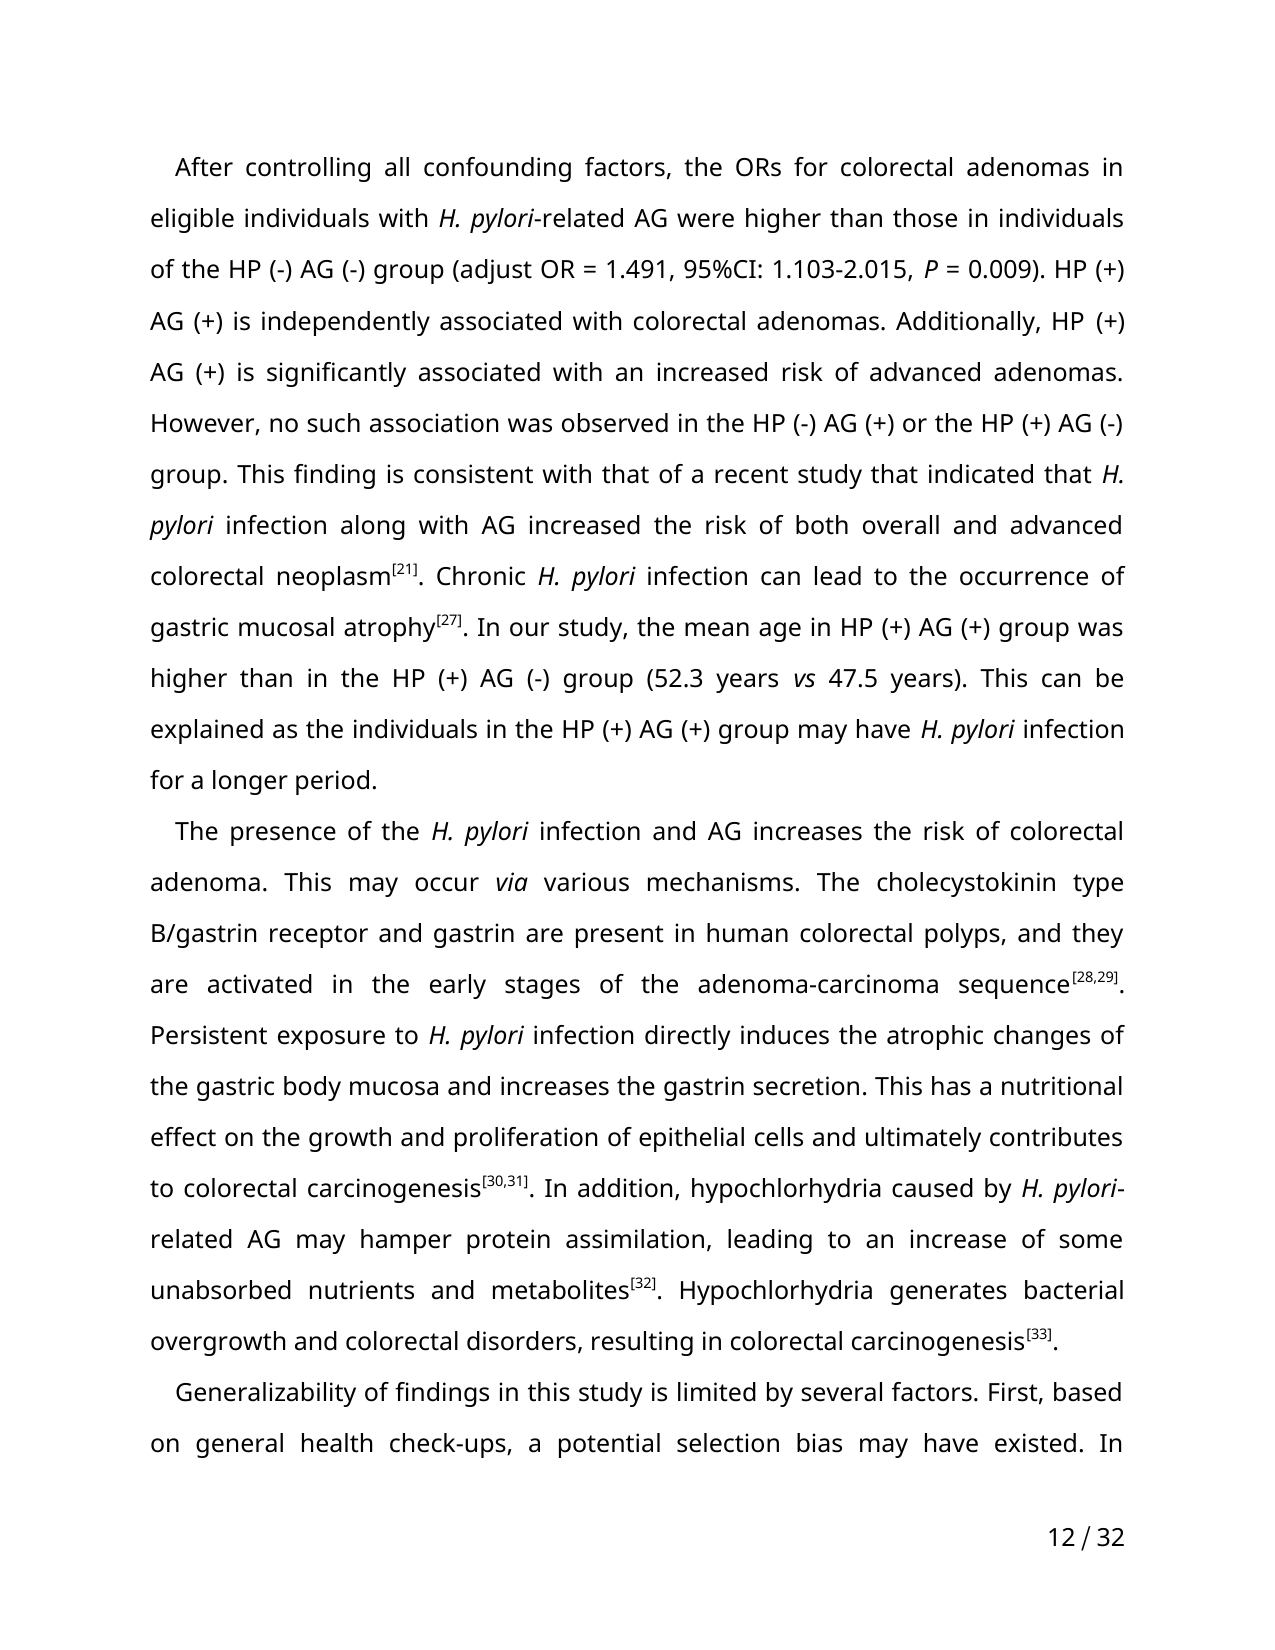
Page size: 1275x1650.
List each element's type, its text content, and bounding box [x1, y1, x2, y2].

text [150, 1375, 1125, 1460]
text After controlling all confounding factors, the ORs for colorectal adenomas in eligible individuals with H. pylori-related AG were higher than those in individuals of the HP (-) AG (-) group (adjust OR = 1.491, 95%CI: 1.103-2.015, P = 0.009). HP (+) AG (+) is independently associated with colorectal adenomas. Additionally, HP (+) AG (+) is significantly associated with an increased risk of advanced adenomas. However, no such association was observed in the HP (-) AG (+) or the HP (+) AG (-) group. This finding is consistent with that of a recent study that indicated that H. pylori infection along with AG increased the risk of both overall and advanced colorectal neoplasm[21]. Chronic H. pylori infection can lead to the occurrence of gastric mucosal atrophy[27]. In our study, the mean age in HP (+) AG (+) group was higher than in the HP (+) AG (-) group (52.3 years vs 47.5 years). This can be explained as the individuals in the HP (+) AG (+) group may have H. pylori infection for a longer period. [150, 150, 1125, 797]
text The presence of the H. pylori infection and AG increases the risk of colorectal adenoma. This may occur via various mechanisms. The cholecystokinin type B/gastrin receptor and gastrin are present in human colorectal polyps, and they are activated in the early stages of the adenoma-carcinoma sequence[28,29]. Persistent exposure to H. pylori infection directly induces the atrophic changes of the gastric body mucosa and increases the gastrin secretion. This has a nutritional effect on the growth and proliferation of epithelial cells and ultimately contributes to colorectal carcinogenesis[30,31]. In addition, hypochlorhydria caused by H. pylori-related AG may hamper protein assimilation, leading to an increase of some unabsorbed nutrients and metabolites[32]. Hypochlorhydria generates bacterial overgrowth and colorectal disorders, resulting in colorectal carcinogenesis[33]. [150, 813, 1125, 1358]
